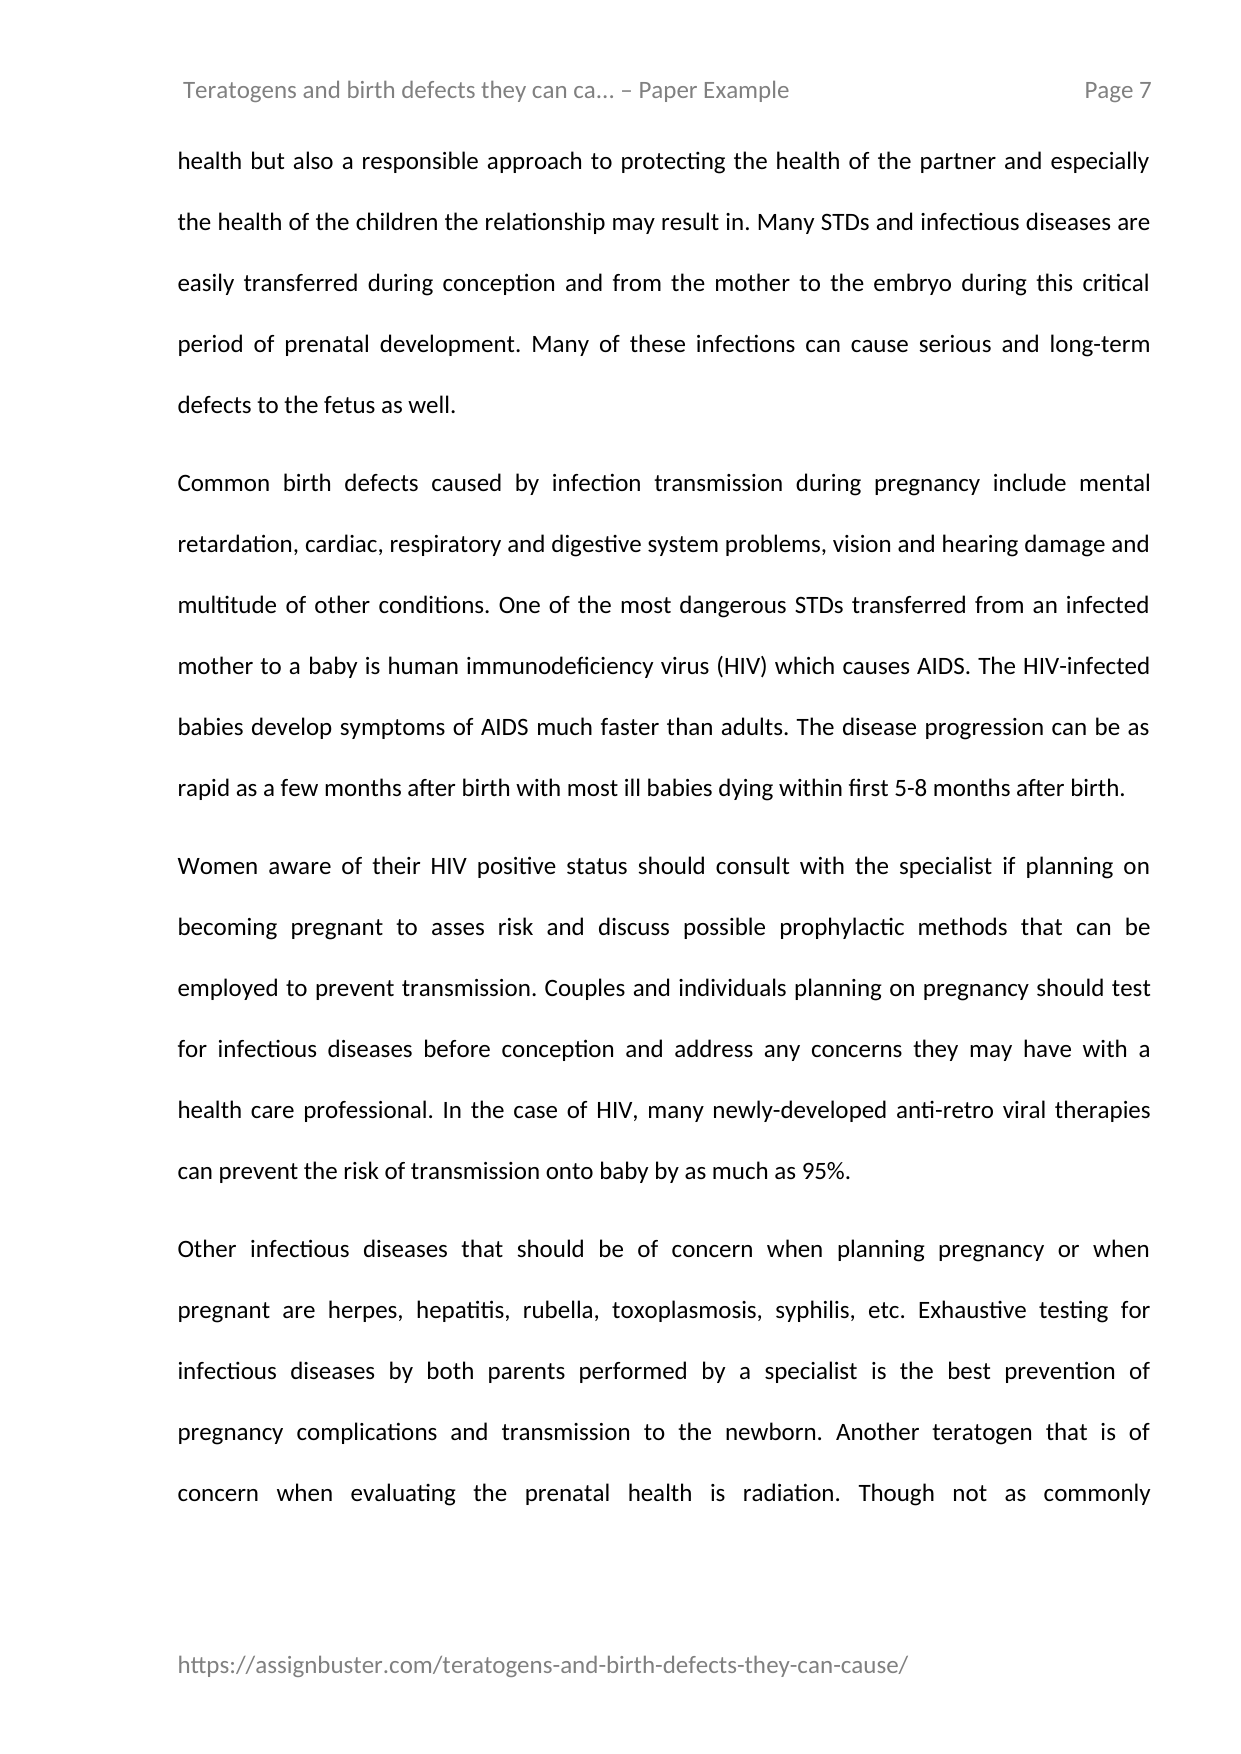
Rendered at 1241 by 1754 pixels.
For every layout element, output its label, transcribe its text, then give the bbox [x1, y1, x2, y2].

text Women aware of their HIV positive status should consult with the specialist if planning on becoming pregnant to asses risk and discuss possible prophylactic methods that can be employed to prevent transmission. Couples and individuals planning on pregnancy should test for infectious diseases before conception and address any concerns they may have with a health care professional. In the case of HIV, many newly-developed anti-retro viral therapies can prevent the risk of transmission onto baby by as much as 95%. [177, 850, 1152, 1186]
text Common birth defects caused by infection transmission during pregnancy include mental retardation, cardiac, respiratory and digestive system problems, vision and hearing damage and multitude of other conditions. One of the most dangerous STDs transferred from an infected mother to a baby is human immunodeficiency virus (HIV) which causes AIDS. The HIV-infected babies develop symptoms of AIDS much faster than adults. The disease progression can be as rapid as a few months after birth with most ill babies dying within first 5-8 months after birth. [177, 467, 1152, 803]
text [177, 145, 1152, 420]
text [177, 1233, 1152, 1507]
